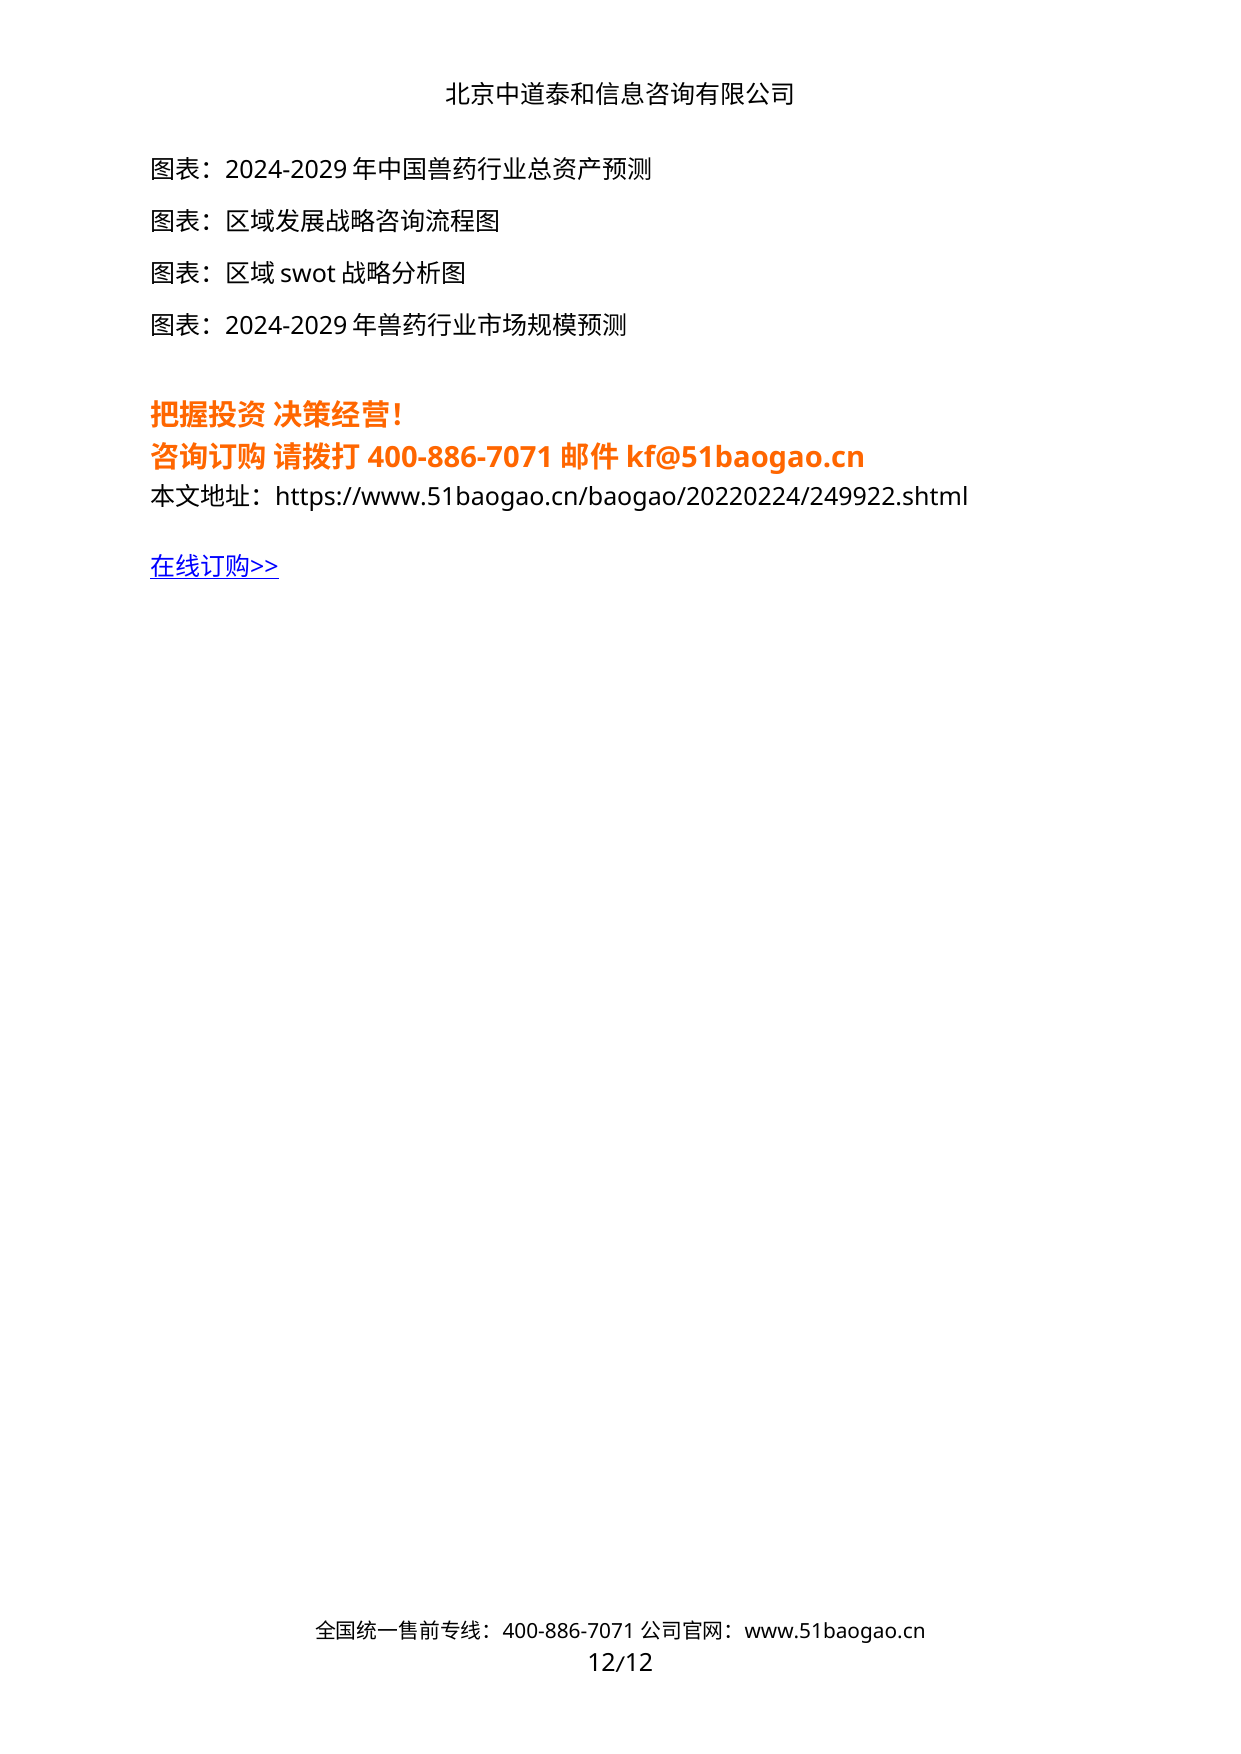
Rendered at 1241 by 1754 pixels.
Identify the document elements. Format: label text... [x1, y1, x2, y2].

text 图表：2024-2029年兽药行业市场规模预测 [150, 306, 1090, 342]
text 图表：2024-2029年中国兽药行业总资产预测 [150, 150, 1090, 186]
text 在线订购>> [150, 512, 1090, 583]
text 图表：区域swot战略分析图 [150, 254, 1090, 290]
text 图表：区域发展战略咨询流程图 [150, 202, 1090, 238]
text 把握投资 决策经营！咨询订购 请拨打 400-886-7071 邮件 kf@51baogao.cn本文地址：https://www.51baogao.cn/baogao/20220224/249922.shtml [150, 357, 1090, 512]
